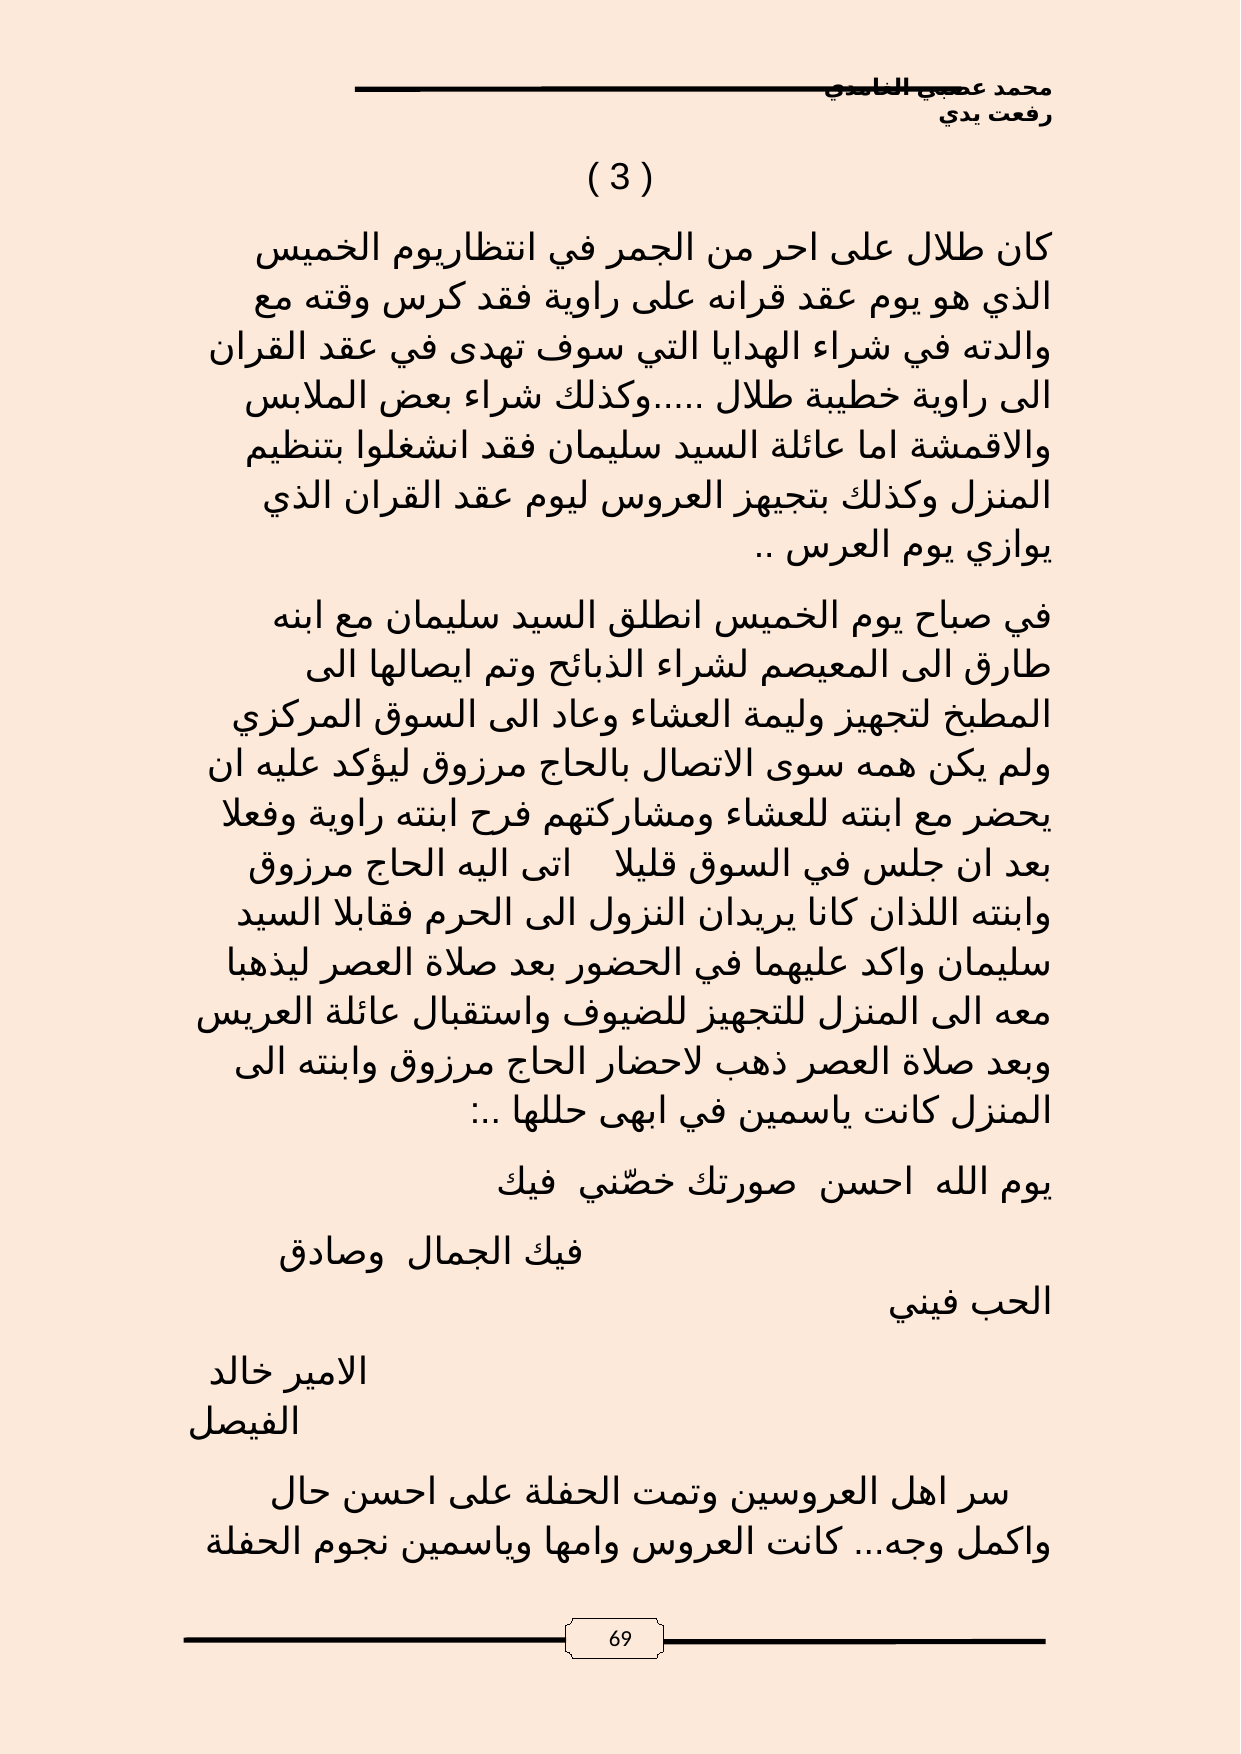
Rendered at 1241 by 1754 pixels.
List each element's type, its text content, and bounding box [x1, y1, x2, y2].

text كان طلال على احر من الجمر في انتظاريوم الخميس الذي هو يوم عقد قرانه على راوية فقد كرس وقته مع والدته في شراء الهدايا التي سوف تهدى في عقد القران الى راوية خطيبة طلال .....وكذلك شراء بعض الملابس والاقمشة اما عائلة السيد سليمان فقد انشغلوا بتنظيم المنزل وكذلك بتجيهز العروس ليوم عقد القران الذي يوازي يوم العرس .. [187, 225, 1053, 566]
text فيك الجمال وصادق الحب فيني [187, 1229, 1053, 1322]
text الامير خالد الفيصل [187, 1349, 1053, 1442]
text ( 3 ) [187, 154, 1053, 198]
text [187, 1469, 1053, 1562]
text يوم الله احسن صورتك خصّني فيك [187, 1159, 1053, 1202]
text في صباح يوم الخميس انطلق السيد سليمان مع ابنه طارق الى المعيصم لشراء الذبائح وتم ايصالها الى المطبخ لتجهيز وليمة العشاء وعاد الى السوق المركزي ولم يكن همه سوى الاتصال بالحاج مرزوق ليؤكد عليه ان يحضر مع ابنته للعشاء ومشاركتهم فرح ابنته راوية وفعلا بعد ان جلس في السوق قليلا اتى اليه الحاج مرزوق وابنته اللذان كانا يريدان النزول الى الحرم فقابلا السيد سليمان واكد عليهما في الحضور بعد صلاة العصر ليذهبا معه الى المنزل للتجهيز للضيوف واستقبال عائلة العريس وبعد صلاة العصر ذهب لاحضار الحاج مرزوق وابنته الى المنزل كانت ياسمين في ابهى حللها ..: [187, 593, 1053, 1132]
